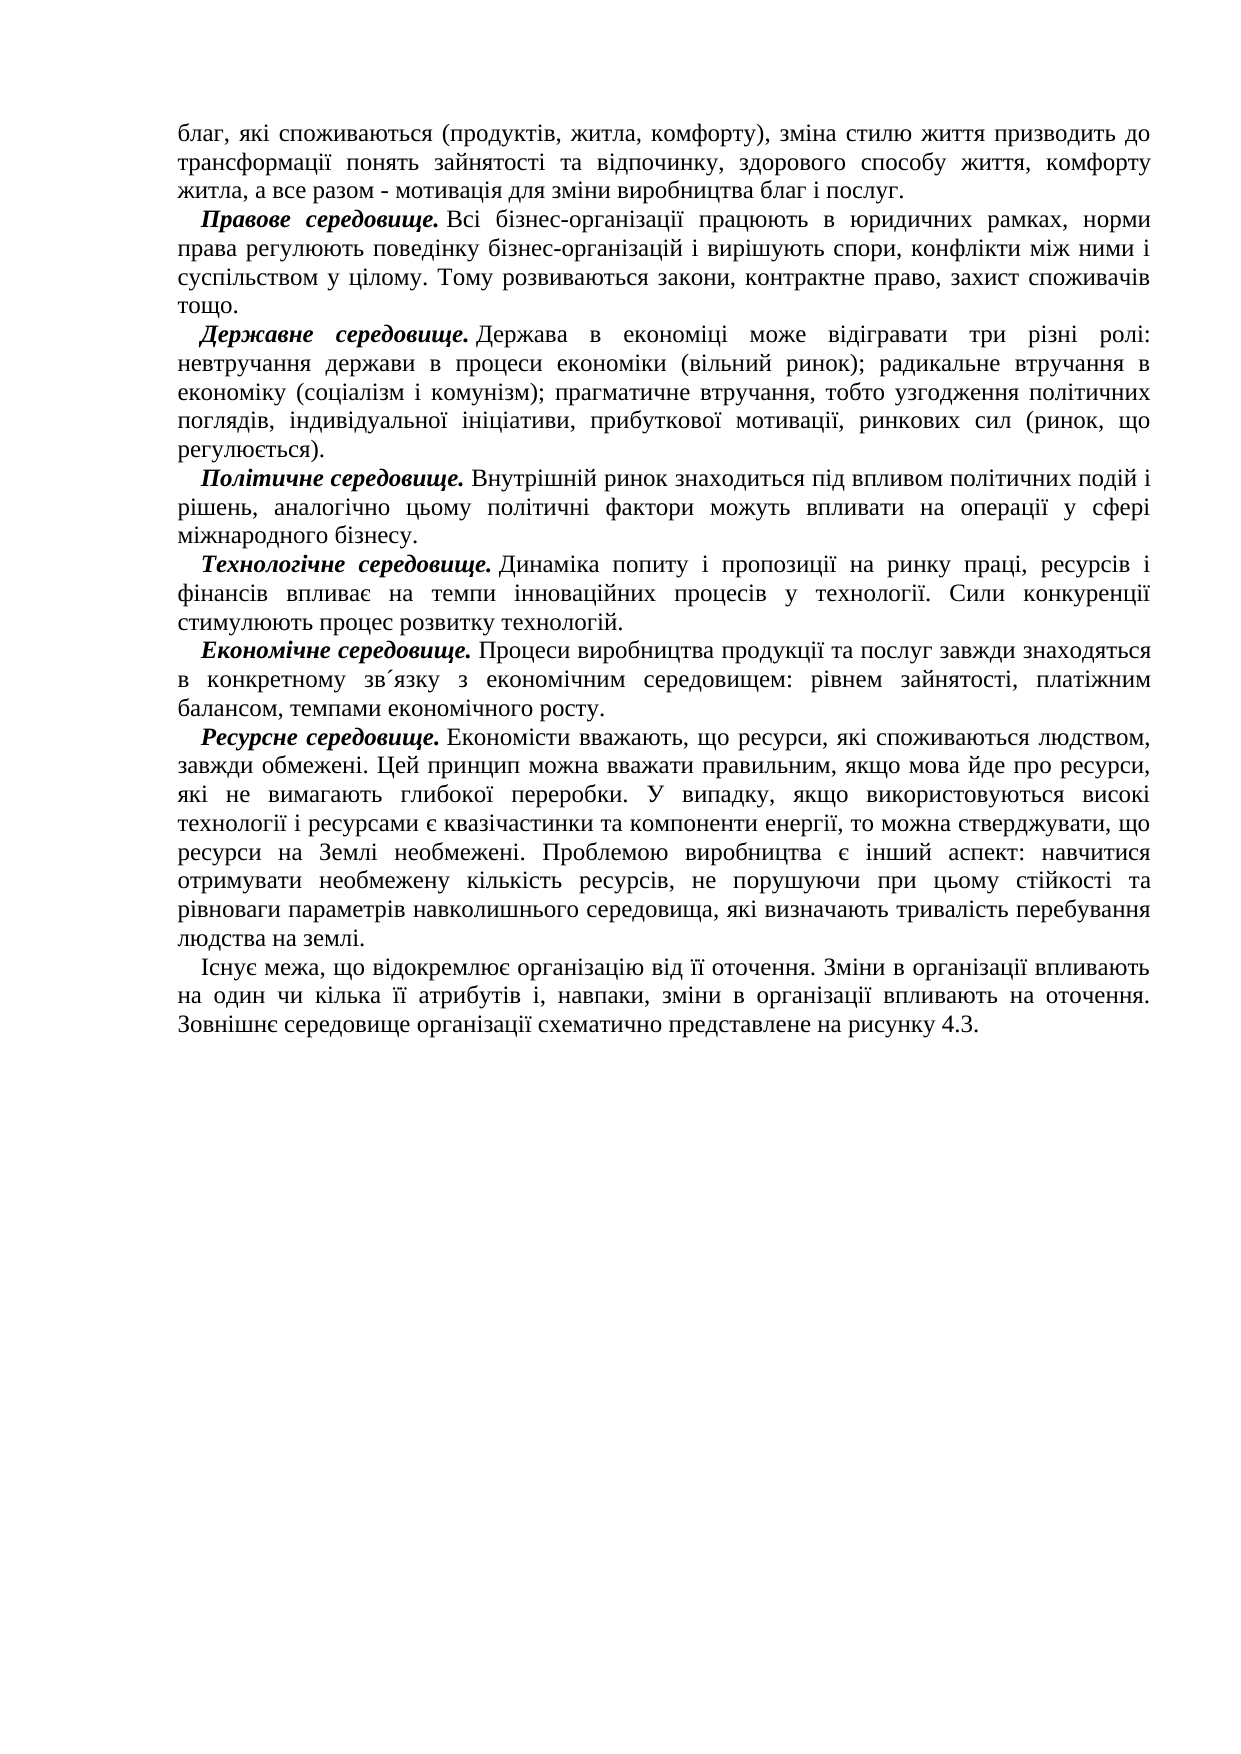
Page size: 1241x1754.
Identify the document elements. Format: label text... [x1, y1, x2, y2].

text Технологічне середовище. Динаміка попиту і пропозиції на ринку праці, ресурсів і фінансів впливає на темпи інноваційних процесів у технології. Сили конкуренції стимулюють процес розвитку технологій. [177, 549, 1152, 636]
text Політичне середовище. Внутрішній ринок знаходиться під впливом політичних подій і рішень, аналогічно цьому політичні фактори можуть впливати на операції у сфері міжнародного бізнесу. [177, 463, 1152, 549]
text Державне середовище. Держава в економіці може відігравати три різні ролі: невтручання держави в процеси економіки (вільний ринок); радикальне втручання в економіку (соціалізм і комунізм); прагматичне втручання, тобто узгодження політичних поглядів, індивідуальної ініціативи, прибуткової мотивації, ринкових сил (ринок, що регулюється). [177, 319, 1152, 463]
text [177, 118, 1152, 204]
text Правове середовище. Всі бізнес-організації працюють в юридичних рамках, норми права регулюють поведінку бізнес-організацій і вирішують спори, конфлікти між ними і суспільством у цілому. Тому розвиваються закони, контрактне право, захист споживачів тощо. [177, 204, 1152, 319]
text Існує межа, що відокремлює організацію від її оточення. Зміни в організації впливають на один чи кілька її атрибутів і, навпаки, зміни в організації впливають на оточення. Зовнішнє середовище організації схематично представлене на рисунку 4.3. [177, 952, 1152, 1038]
text Економічне середовище. Процеси виробництва продукції та послуг завжди знаходяться в конкретному зв´язку з економічним середовищем: рівнем зайнятості, платіжним балансом, темпами економічного росту. [177, 636, 1152, 722]
text Ресурсне середовище. Економісти вважають, що ресурси, які споживаються людством, завжди обмежені. Цей принцип можна вважати правильним, якщо мова йде про ресурси, які не вимагають глибокої переробки. У випадку, якщо використовуються високі технології і ресурсами є квазічастинки та компоненти енергії, то можна стверджувати, що ресурси на Землі необмежені. Проблемою виробництва є інший аспект: навчитися отримувати необмежену кількість ресурсів, не порушуючи при цьому стійкості та рівноваги параметрів навколишнього середовища, які визначають тривалість перебування людства на землі. [177, 722, 1152, 952]
